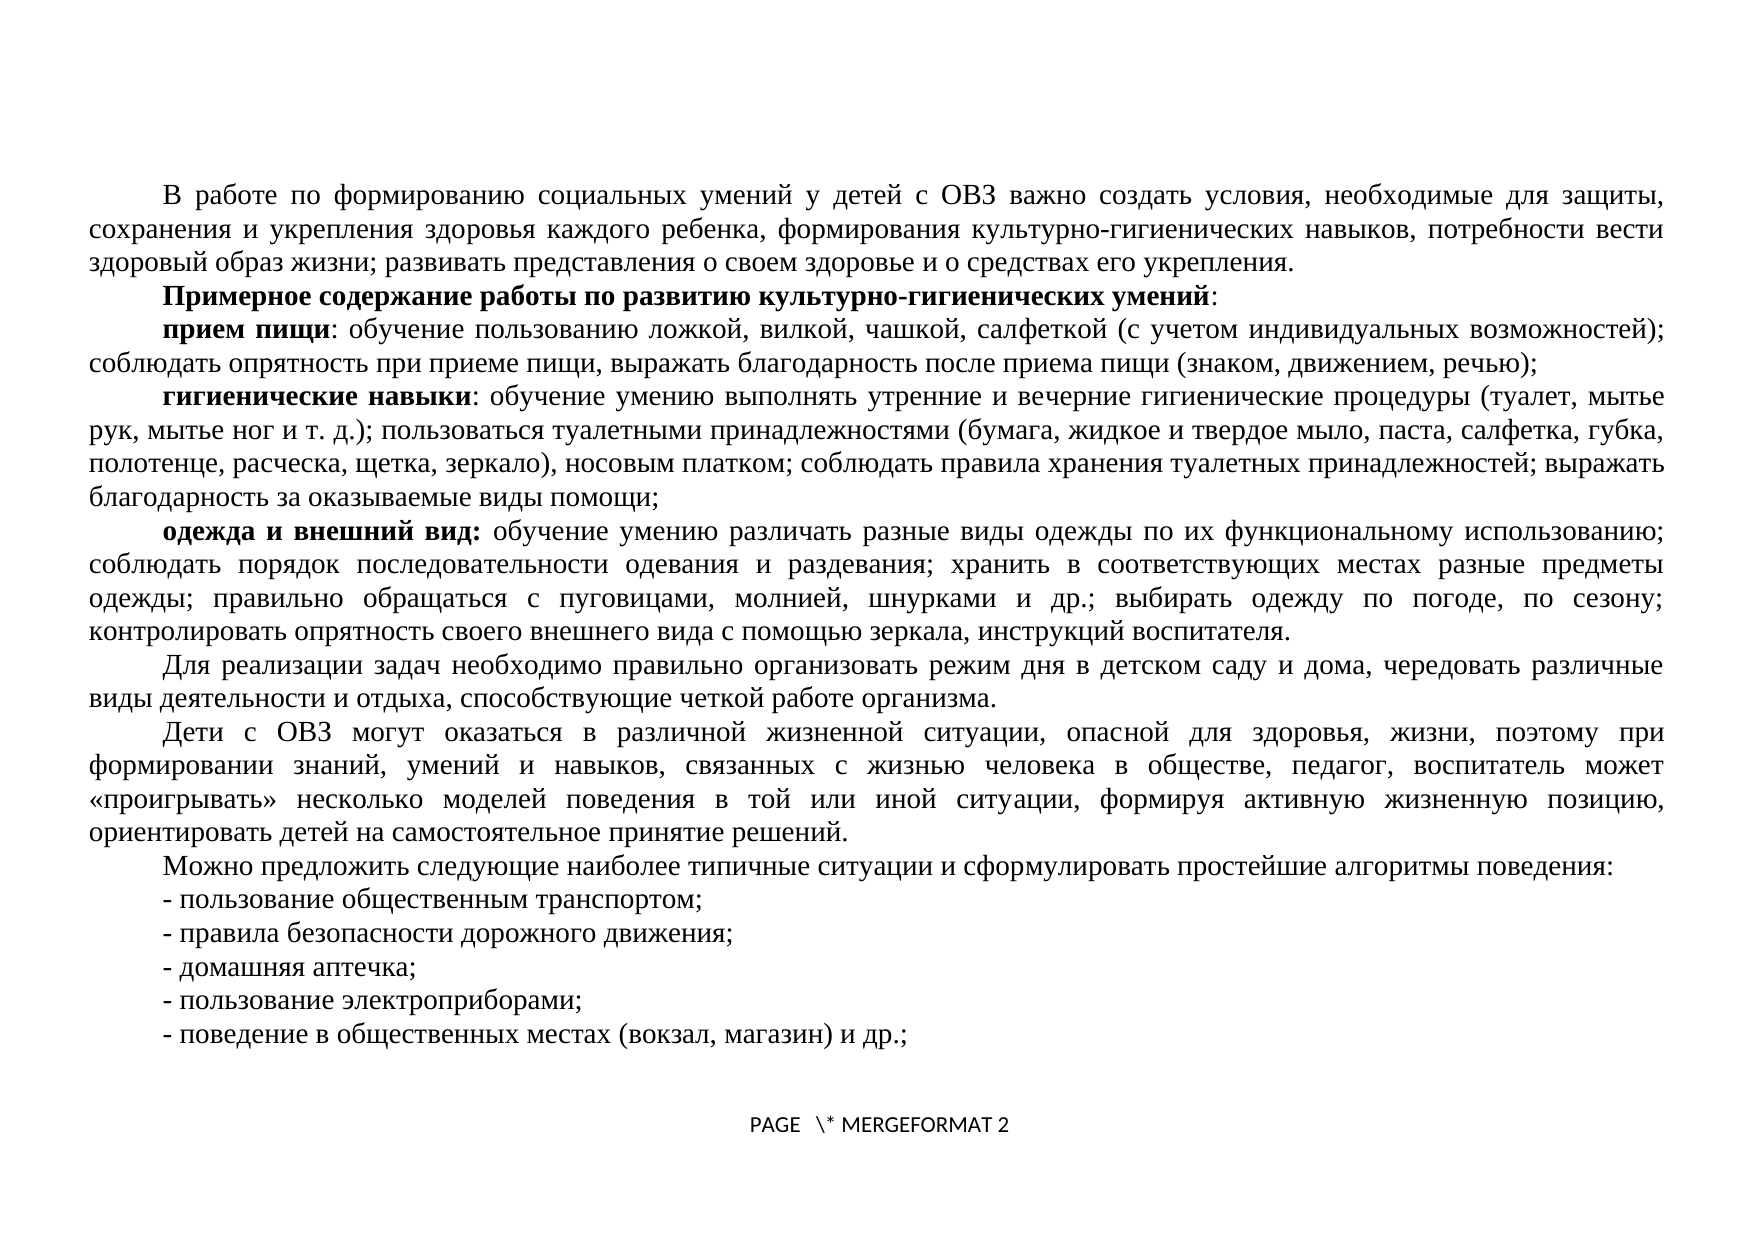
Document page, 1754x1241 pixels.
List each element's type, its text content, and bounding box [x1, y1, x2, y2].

text Дети с ОВЗ могут оказаться в различной жизненной ситуации, опасной для здоровья, жизни, поэтому при формировании знаний, умений и навыков, связанных с жизнью человека в обществе, педагог, воспитатель может «проигрывать» несколько моделей поведения в той или иной ситуации, формируя активную жизненную позицию, ориентировать детей на самостоятельное принятие решений. [89, 714, 1665, 848]
text - пользование электроприборами; [89, 982, 1665, 1016]
text - правила безопасности дорожного движения; [89, 915, 1665, 949]
text Примерное содержание работы по развитию культурно-гигиенических умений: [89, 278, 1665, 311]
text В работе по формированию социальных умений у детей с ОВЗ важно создать условия, необходимые для защиты, сохранения и укрепления здоровья каждого ребенка, формирования культурно-гигиенических навыков, потребности вести здоровый образ жизни; развивать представления о своем здоровье и о средствах его укрепления. [89, 177, 1665, 278]
text Можно предложить следующие наиболее типичные ситуации и сформулировать простейшие алгоритмы поведения: [89, 848, 1665, 882]
text - поведение в общественных местах (вокзал, магазин) и др.; [89, 1016, 1665, 1049]
text прием пищи: обучение пользованию ложкой, вилкой, чашкой, салфеткой (с учетом индивидуальных возможностей); соблюдать опрятность при приеме пищи, выражать благодарность после приема пищи (знаком, движением, речью); [89, 311, 1665, 378]
text - пользование общественным транспортом; [89, 882, 1665, 915]
text Для реализации задач необходимо правильно организовать режим дня в детском саду и дома, чередовать различные виды деятельности и отдыха, способствующие четкой работе организма. [89, 647, 1665, 714]
text гигиенические навыки: обучение умению выполнять утренние и вечерние гигиенические процедуры (туалет, мытье рук, мытье ног и т. д.); пользоваться туалетными принадлежностями (бумага, жидкое и твердое мыло, паста, салфетка, губка, полотенце, расческа, щетка, зеркало), носовым платком; соблюдать правила хранения туалетных принадлежностей; выражать благодарность за оказываемые виды помощи; [89, 378, 1665, 513]
text одежда и внешний вид: обучение умению различать разные виды одежды по их функциональному использованию; соблюдать порядок последовательности одевания и раздевания; хранить в соответствующих местах разные предметы одежды; правильно обращаться с пуговицами, молнией, шнурками и др.; выбирать одежду по погоде, по сезону; контролировать опрятность своего внешнего вида с помощью зеркала, инструкций воспитателя. [89, 513, 1665, 647]
text - домашняя аптечка; [89, 949, 1665, 982]
